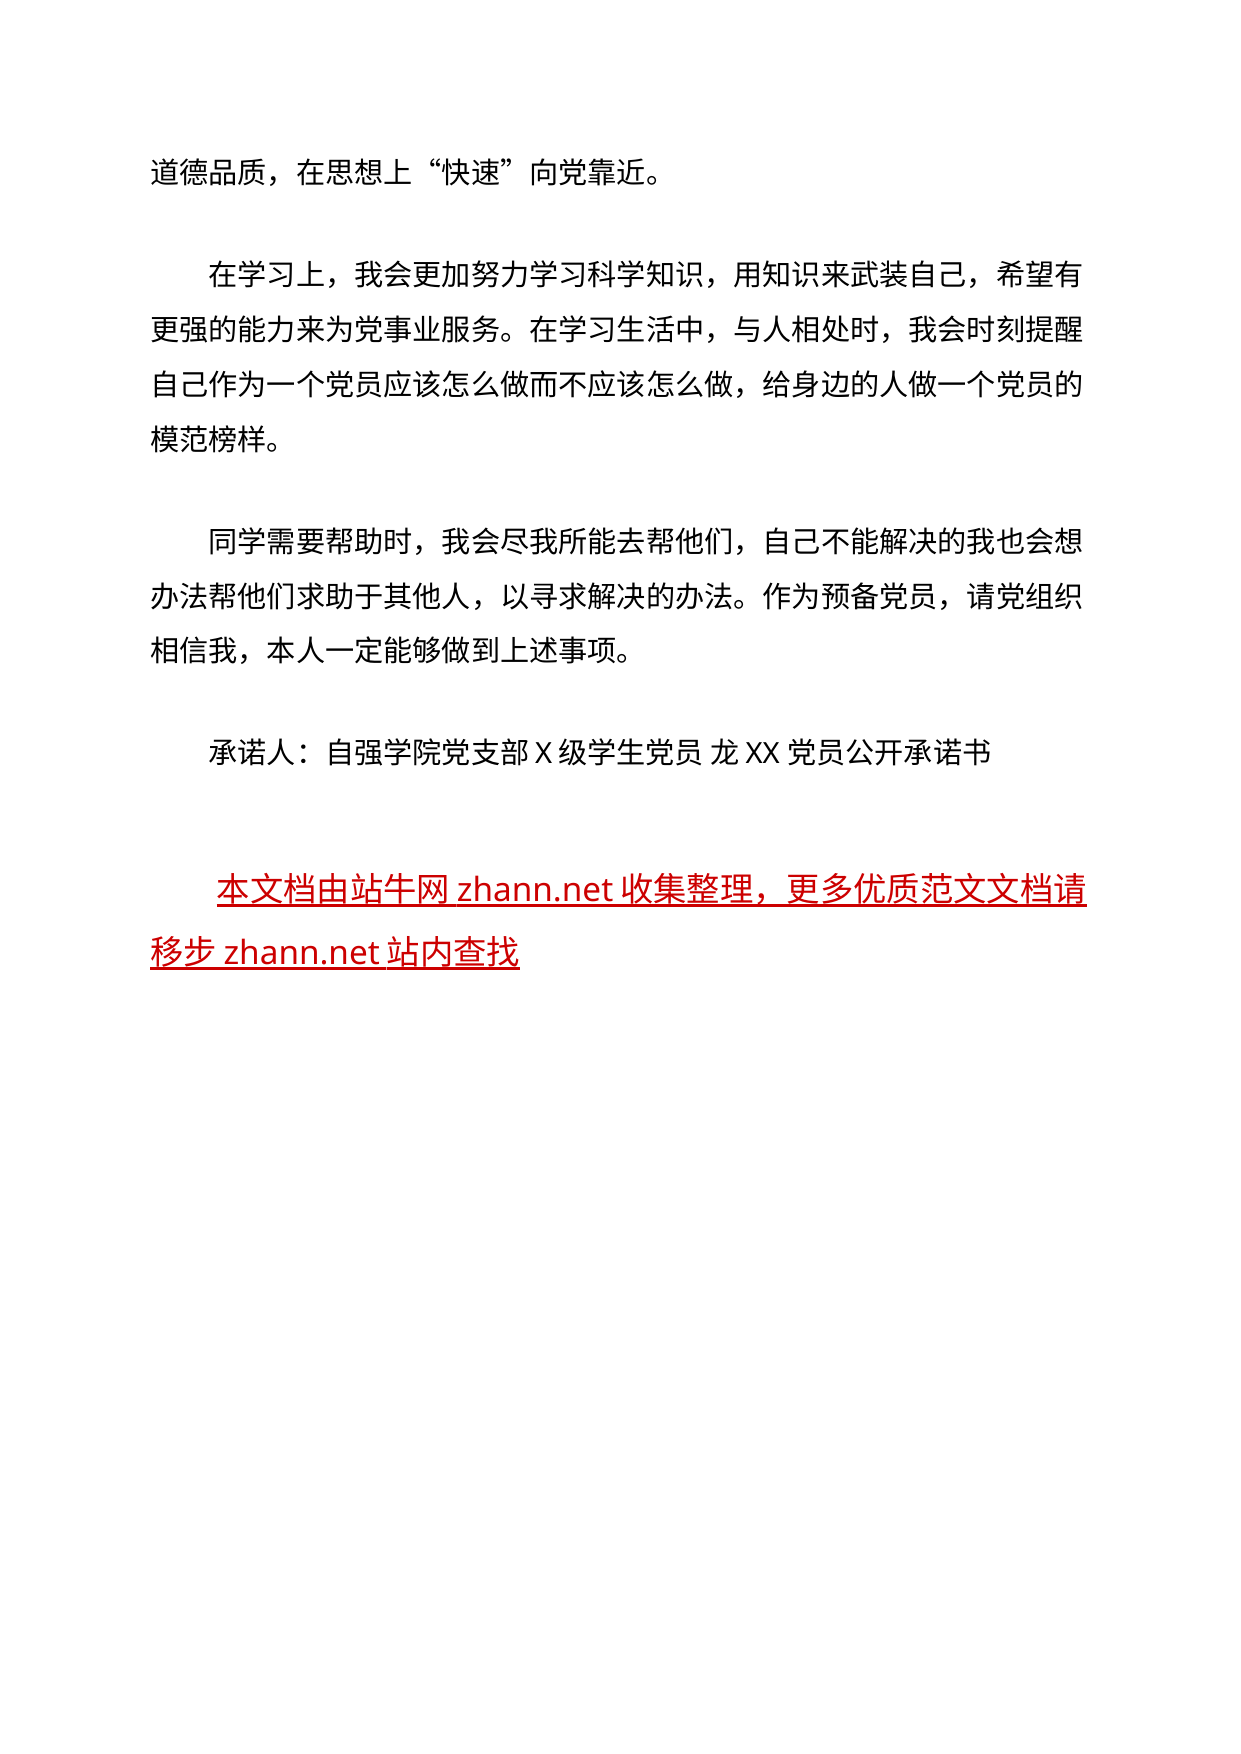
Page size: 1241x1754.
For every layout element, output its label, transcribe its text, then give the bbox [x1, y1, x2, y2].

text 同学需要帮助时，我会尽我所能去帮他们，自己不能解决的我也会想办法帮他们求助于其他人，以寻求解决的办法。作为预备党员，请党组织相信我，本人一定能够做到上述事项。 [150, 518, 1090, 670]
text 在学习上，我会更加努力学习科学知识，用知识来武装自己，希望有更强的能力来为党事业服务。在学习生活中，与人相处时，我会时刻提醒自己作为一个党员应该怎么做而不应该怎么做，给身边的人做一个党员的模范榜样。 [150, 252, 1090, 459]
text 本文档由站牛网zhann.net收集整理，更多优质范文文档请移步zhann.net站内查找 [150, 863, 1090, 974]
text 承诺人：自强学院党支部X级学生党员 龙XX 党员公开承诺书 [150, 730, 1090, 772]
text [150, 150, 1090, 192]
